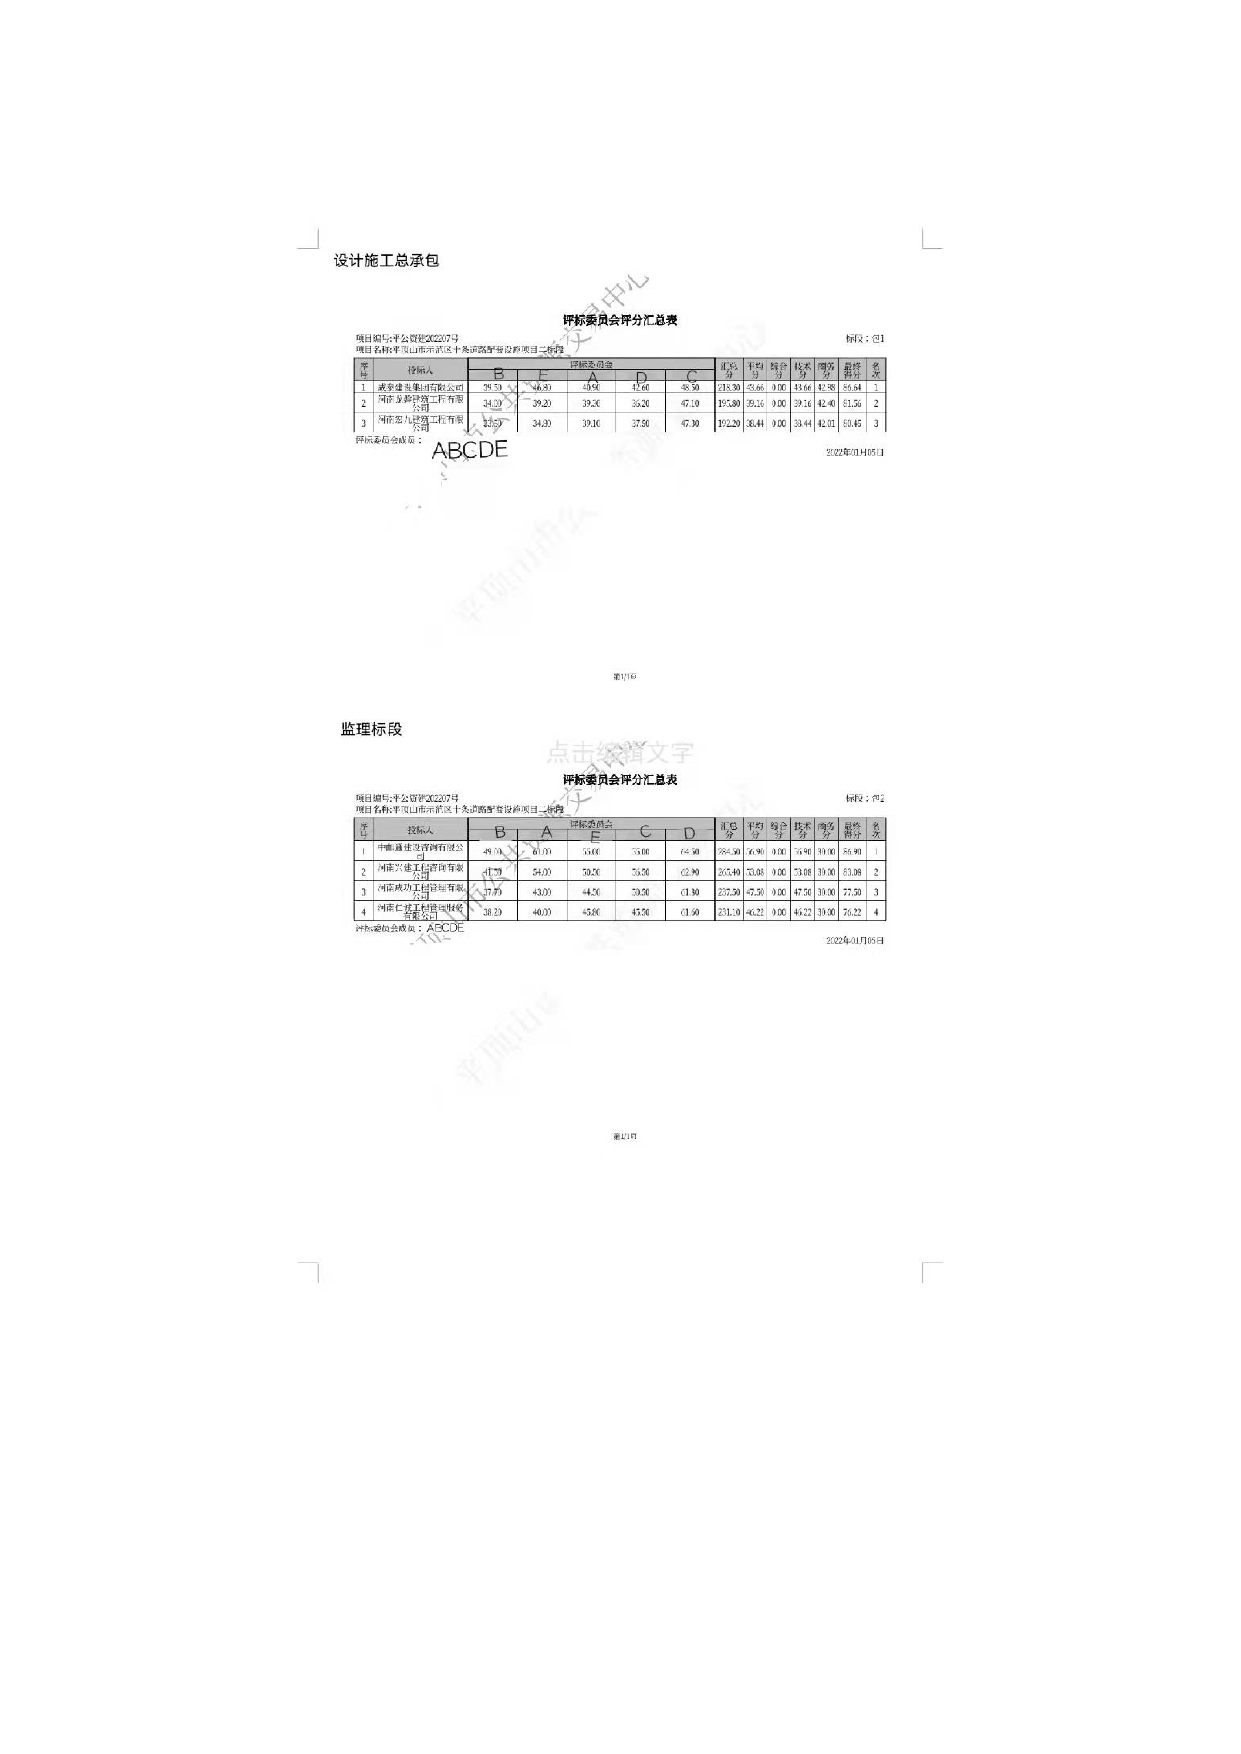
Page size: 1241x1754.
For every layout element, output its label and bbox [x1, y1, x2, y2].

picture [187, 162, 1053, 1343]
